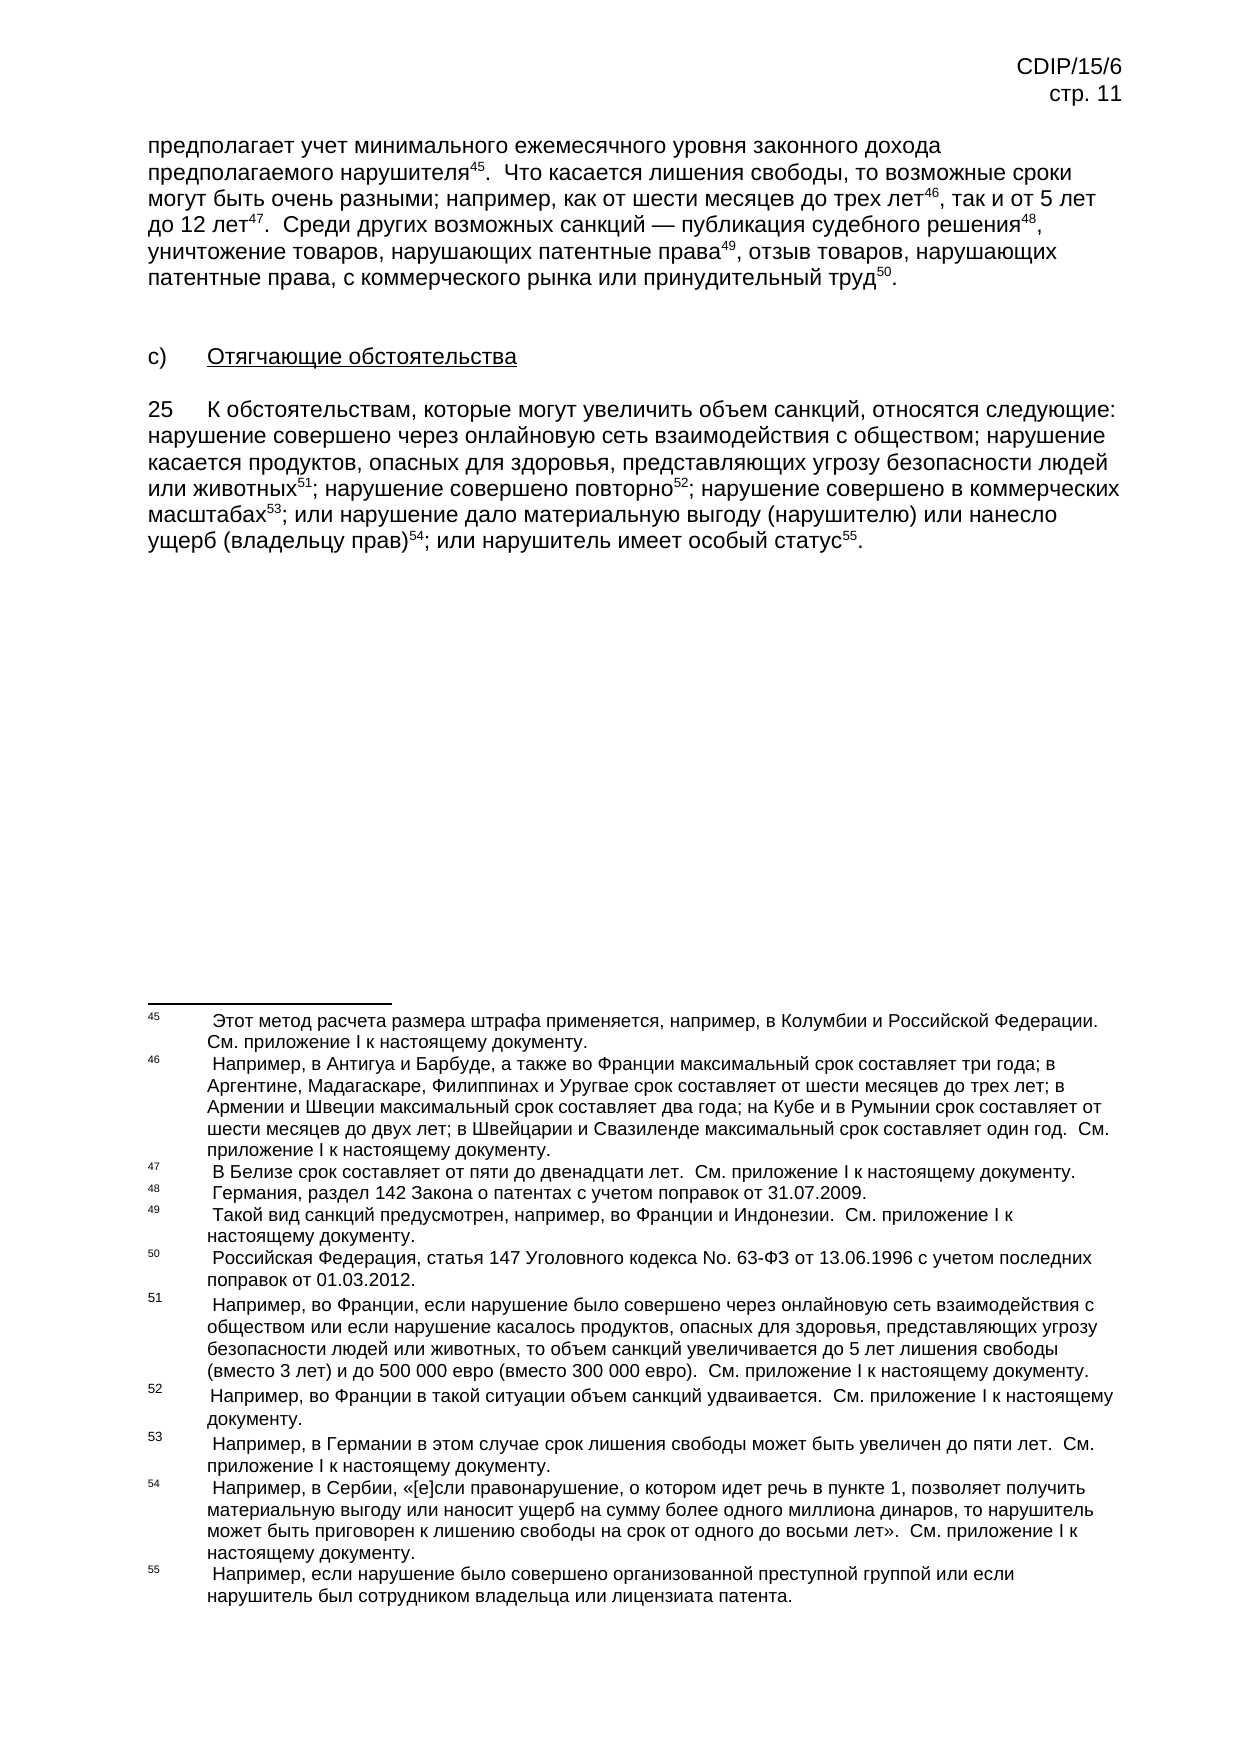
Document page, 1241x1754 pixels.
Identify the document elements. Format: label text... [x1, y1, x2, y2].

text В разных странах объем санкций сильно различается. Что касается штрафов, то их размер может варьироваться от сравнительно небольшой суммы в 100 евро до 100 000 евро и даже до 300 000 евро. Еще один способ расчета размер санкций предполагает учет минимального ежемесячного уровня законного дохода предполагаемого нарушителя. Что касается лишения свободы, то возможные сроки могут быть очень разными; например, как от шести месяцев до трех лет, так и от 5 лет до 12 лет. Среди других возможных санкций — публикация судебного решения, уничтожение товаров, нарушающих патентные права, отзыв товаров, нарушающих патентные права, с коммерческого рынка или принудительный труд. [148, 132, 1122, 290]
subtitle с) Отягчающие обстоятельства [148, 343, 1122, 369]
text К обстоятельствам, которые могут увеличить объем санкций, относятся следующие: нарушение совершено через онлайновую сеть взаимодействия с обществом; нарушение касается продуктов, опасных для здоровья, представляющих угрозу безопасности людей или животных; нарушение совершено повторно; нарушение совершено в коммерческих масштабах; или нарушение дало материальную выгоду (нарушителю) или нанесло ущерб (владельцу прав); или нарушитель имеет особый статус. [148, 396, 1122, 554]
